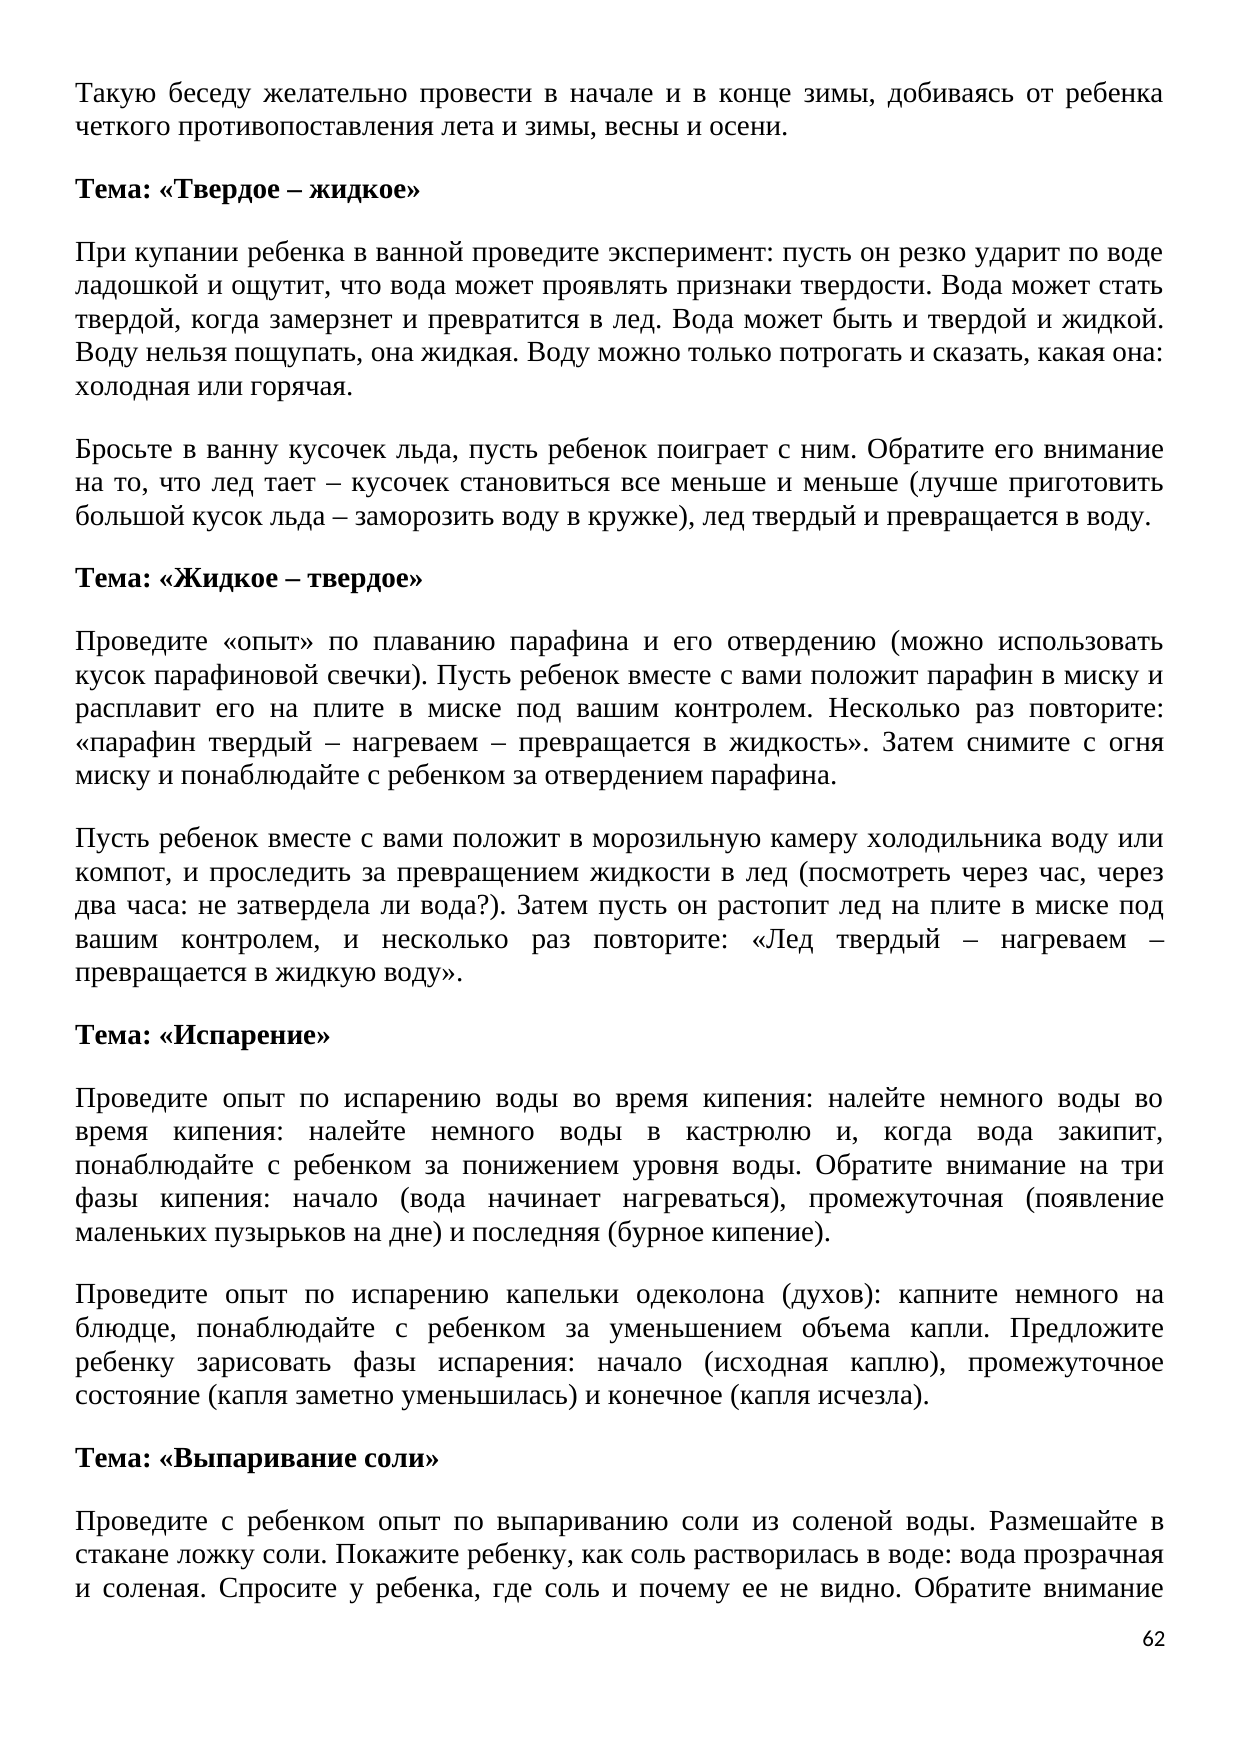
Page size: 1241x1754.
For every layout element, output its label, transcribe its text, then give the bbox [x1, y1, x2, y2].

text Тема: «Выпаривание соли» [75, 1440, 1165, 1473]
text Проведите опыт по испарению воды во время кипения: налейте немного воды во время кипения: налейте немного воды в кастрюлю и, когда вода закипит, понаблюдайте с ребенком за понижением уровня воды. Обратите внимание на три фазы кипения: начало (вода начинает нагреваться), промежуточная (появление маленьких пузырьков на дне) и последняя (бурное кипение). [75, 1080, 1165, 1247]
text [75, 75, 1165, 142]
text Тема: «Твердое – жидкое» [75, 171, 1165, 205]
text Бросьте в ванну кусочек льда, пусть ребенок поиграет с ним. Обратите его внимание на то, что лед тает – кусочек становиться все меньше и меньше (лучше приготовить большой кусок льда – заморозить воду в кружке), лед твердый и превращается в воду. [75, 431, 1165, 531]
text При купании ребенка в ванной проведите эксперимент: пусть он резко ударит по воде ладошкой и ощутит, что вода может проявлять признаки твердости. Вода может стать твердой, когда замерзнет и превратится в лед. Вода может быть и твердой и жидкой. Воду нельзя пощупать, она жидкая. Воду можно только потрогать и сказать, какая она: холодная или горячая. [75, 234, 1165, 402]
text Проведите «опыт» по плаванию парафина и его отвердению (можно использовать кусок парафиновой свечки). Пусть ребенок вместе с вами положит парафин в миску и расплавит его на плите в миске под вашим контролем. Несколько раз повторите: «парафин твердый – нагреваем – превращается в жидкость». Затем снимите с огня миску и понаблюдайте с ребенком за отвердением парафина. [75, 623, 1165, 791]
text Пусть ребенок вместе с вами положит в морозильную камеру холодильника воду или компот, и проследить за превращением жидкости в лед (посмотреть через час, через два часа: не затвердела ли вода?). Затем пусть он растопит лед на плите в миске под вашим контролем, и несколько раз повторите: «Лед твердый – нагреваем – превращается в жидкую воду». [75, 820, 1165, 988]
text Проведите опыт по испарению капельки одеколона (духов): капните немного на блюдце, понаблюдайте с ребенком за уменьшением объема капли. Предложите ребенку зарисовать фазы испарения: начало (исходная каплю), промежуточное состояние (капля заметно уменьшилась) и конечное (капля исчезла). [75, 1277, 1165, 1411]
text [75, 1503, 1165, 1603]
text Тема: «Жидкое – твердое» [75, 561, 1165, 594]
text Тема: «Испарение» [75, 1017, 1165, 1051]
